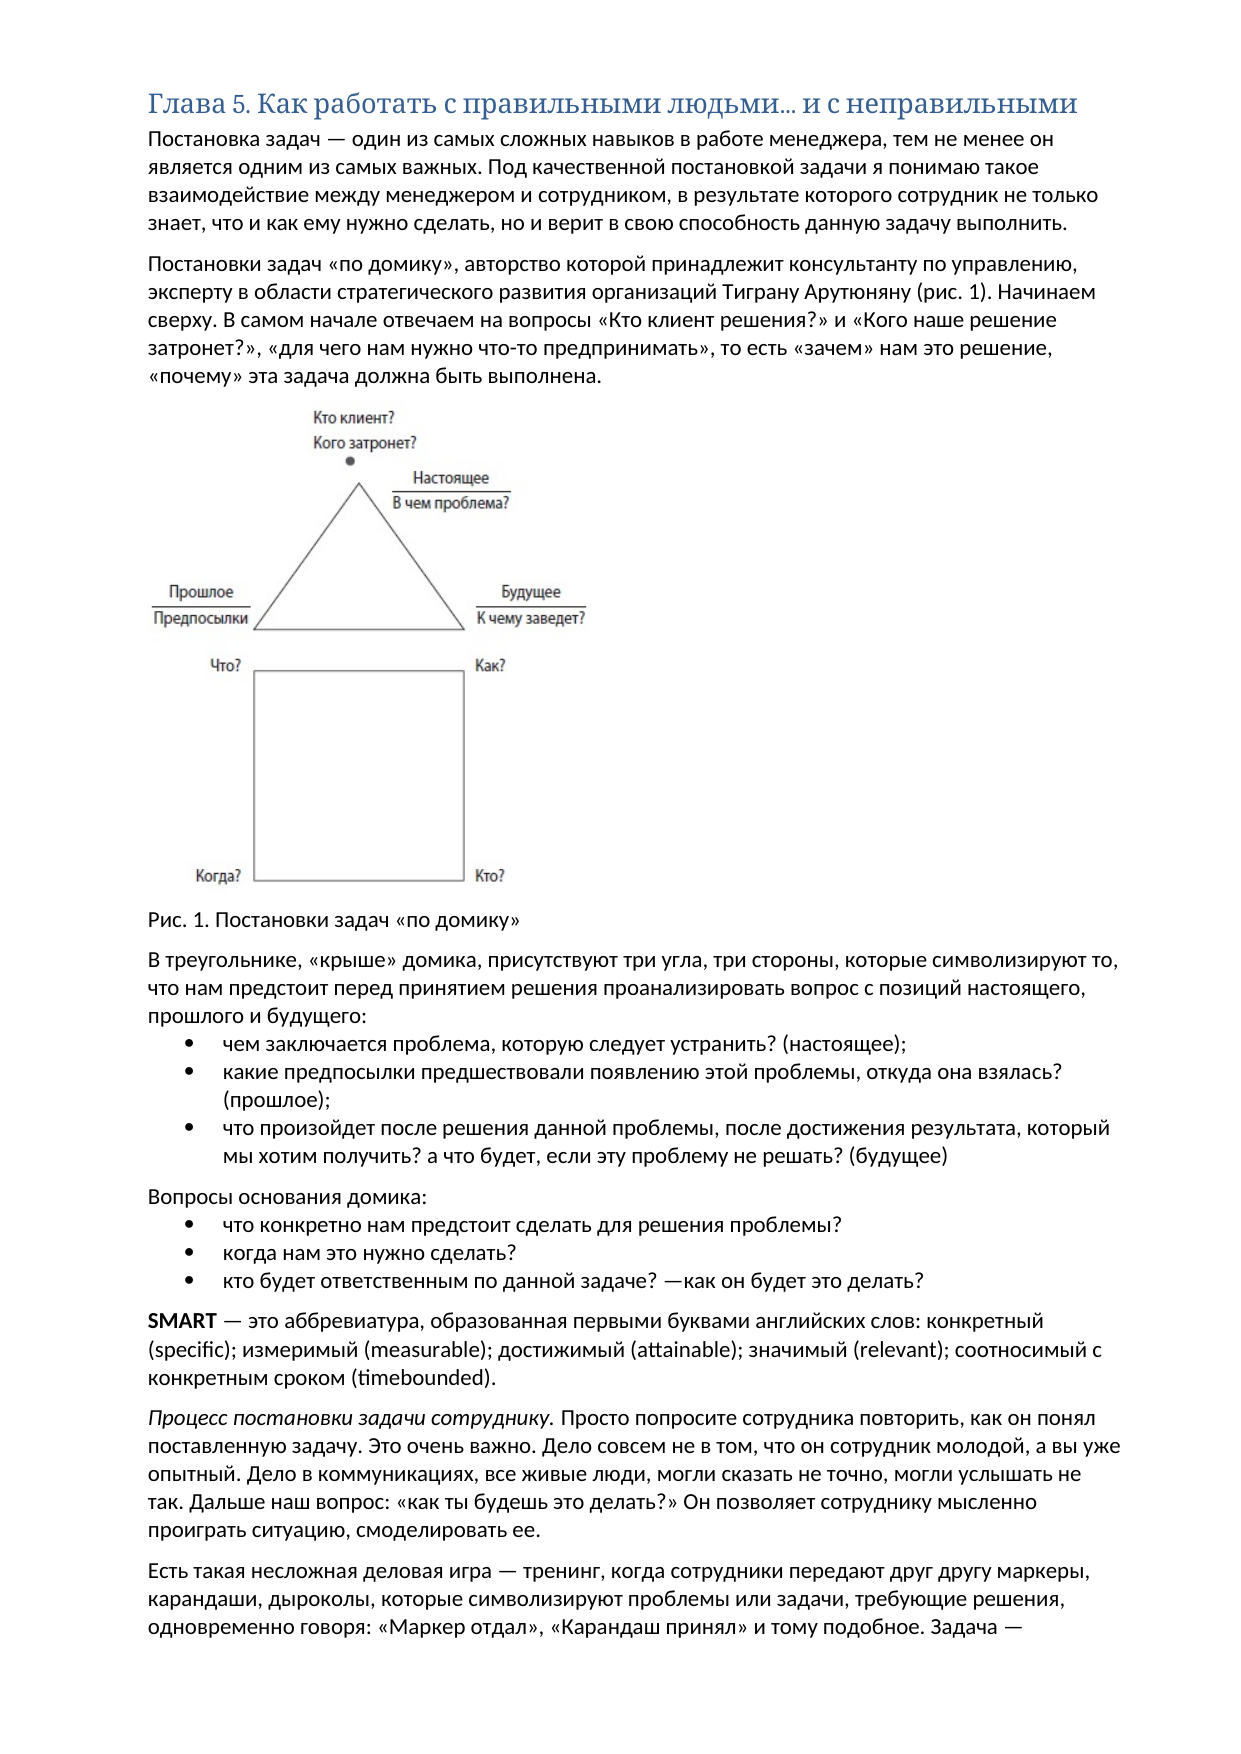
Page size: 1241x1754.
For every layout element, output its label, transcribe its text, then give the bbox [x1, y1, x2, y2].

text Рис. 1. Постановки задач «по домику» [148, 905, 1122, 933]
list чем заключается проблема, которую следует устранить? (настоящее); [185, 1029, 1122, 1057]
list что конкретно нам предстоит сделать для решения проблемы? [185, 1210, 1122, 1238]
text SMART — это аббревиатура, образованная первыми буквами английских слов: конкретный (specific); измеримый (measurable); достижимый (attainable); значимый (relevant); соотносимый с конкретным сроком (timebounded). [148, 1307, 1122, 1391]
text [148, 1556, 1122, 1640]
list что произойдет после решения данной проблемы, после достижения результата, который мы хотим получить? а что будет, если эту проблему не решать? (будущее) [185, 1113, 1122, 1169]
text Постановки задач «по домику», авторство которой принадлежит консультанту по управлению, эксперту в области стратегического развития организаций Тиграну Арутюняну (рис. 1). Начинаем сверху. В самом начале отвечаем на вопросы «Кто клиент решения?» и «Кого наше решение затронет?», «для чего нам нужно что-то предпринимать», то есть «зачем» нам это решение, «почему» эта задача должна быть выполнена. [148, 249, 1122, 389]
text Вопросы основания домика: [148, 1182, 1122, 1210]
text Процесс постановки задачи сотруднику. Просто попросите сотрудника повторить, как он понял поставленную задачу. Это очень важно. Дело совсем не в том, что он сотрудник молодой, а вы уже опытный. Дело в коммуникациях, все живые люди, могли сказать не точно, могли услышать не так. Дальше наш вопрос: «как ты будешь это делать?» Он позволяет сотруднику мысленно проиграть ситуацию, смоделировать ее. [148, 1403, 1122, 1543]
text Постановка задач — один из самых сложных навыков в работе менеджера, тем не менее он является одним из самых важных. Под качественной постановкой задачи я понимаю такое взаимодействие между менеджером и сотрудником, в результате которого сотрудник не только знает, что и как ему нужно сделать, но и верит в свою способность данную задачу выполнить. [148, 124, 1122, 236]
text В треугольнике, «крыше» домика, присутствуют три угла, три стороны, которые символизируют то, что нам предстоит перед принятием решения проанализировать вопрос с позиций настоящего, прошлого и будущего: [148, 945, 1122, 1029]
list когда нам это нужно сделать? [185, 1238, 1122, 1266]
list кто будет ответственным по данной задаче? —как он будет это делать? [185, 1266, 1122, 1294]
subtitle Глава 5. Как работать с правильными людьми... и с неправильными [148, 89, 1122, 120]
list какие предпосылки предшествовали появлению этой проблемы, откуда она взялась? (прошлое); [185, 1057, 1122, 1113]
picture [147, 401, 595, 893]
